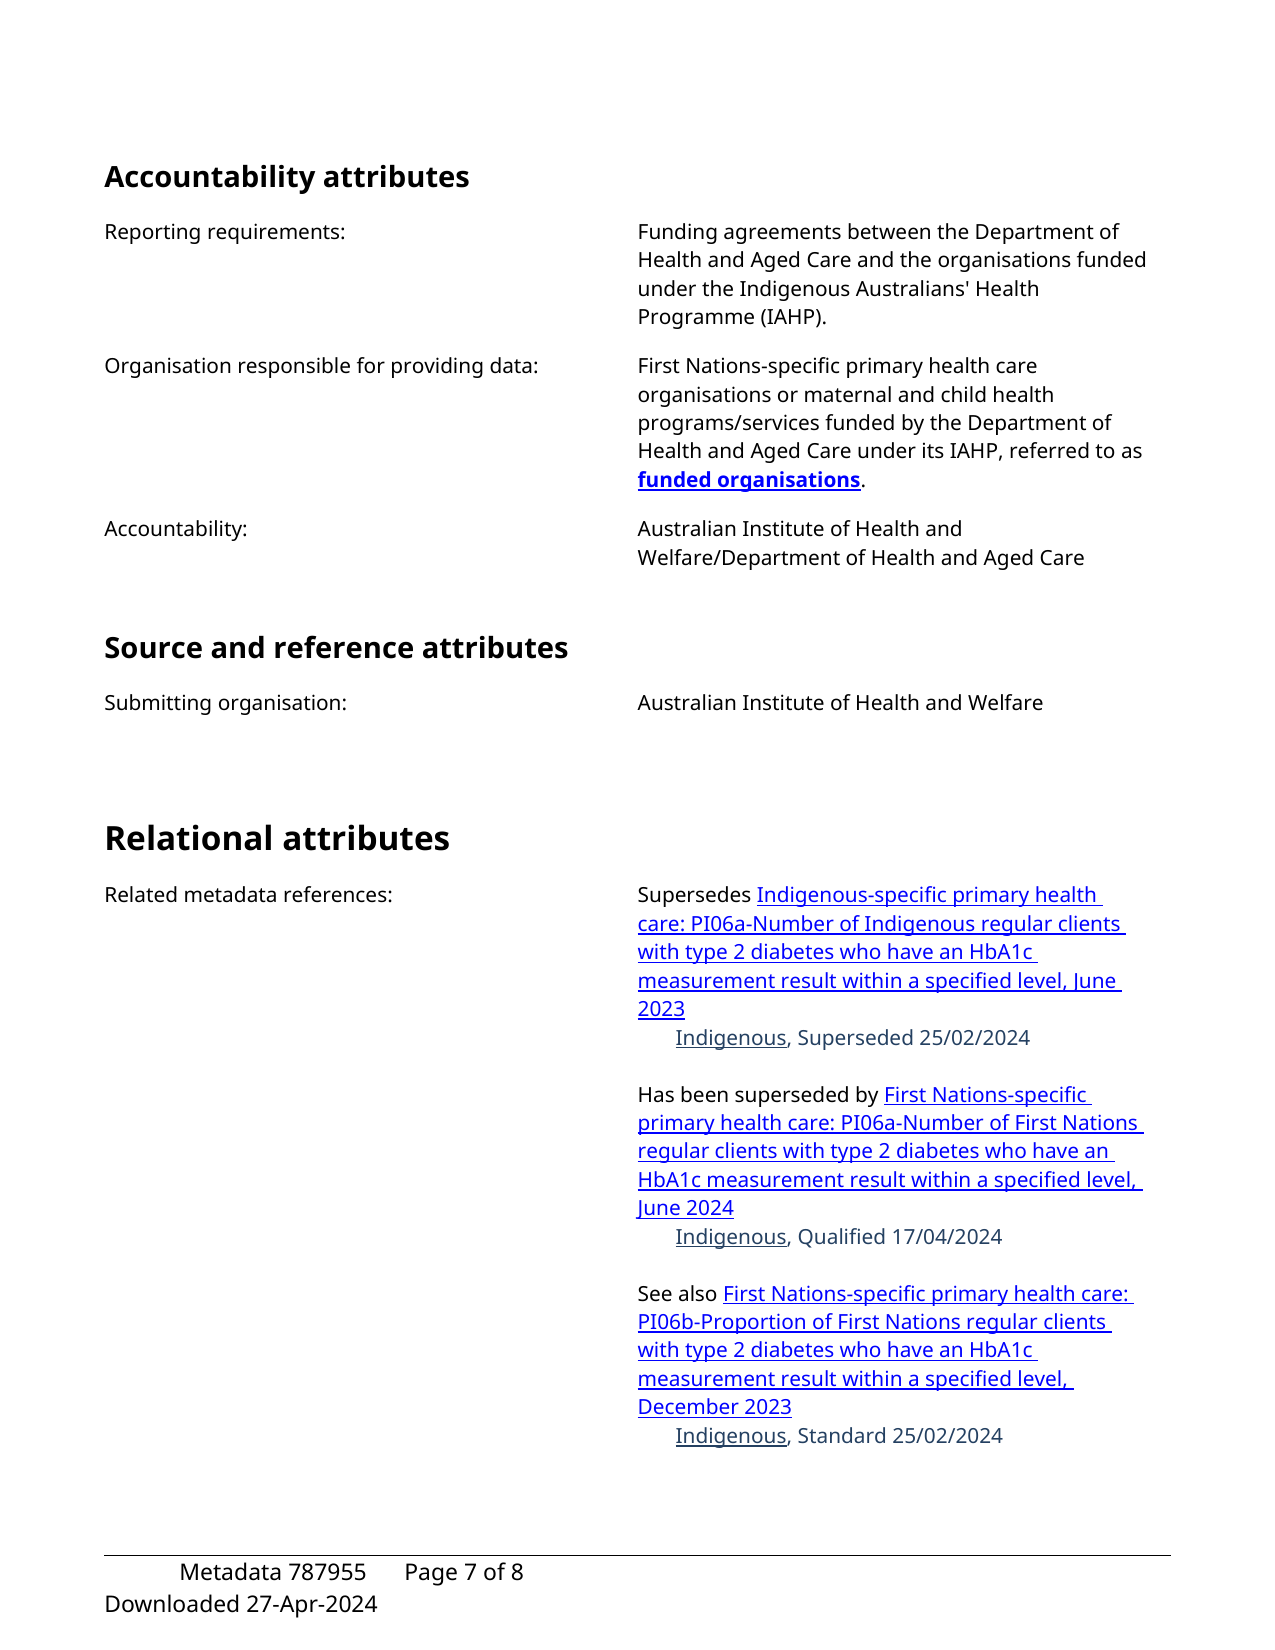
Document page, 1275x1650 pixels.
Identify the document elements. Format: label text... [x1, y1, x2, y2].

table_cell Submitting organisation: [93, 678, 626, 758]
table_cell Related metadata references: [93, 870, 626, 1517]
table_cell Reporting requirements: [93, 206, 626, 341]
table_cell Accountability: [93, 504, 626, 582]
table_cell Supersedes Indigenous-specific primary health care: PI06a-Number of Indigenous regular clients with type 2 diabetes who have an HbA1c measurement result within a specified level, June 2023 Indigenous, Superseded 25/02/2024 Has been superseded by First Nations-specific primary health care: PI06a-Number of First Nations regular clients with type 2 diabetes who have an HbA1c measurement result within a specified level, June 2024 Indigenous, Qualified 17/04/2024 See also First Nations-specific primary health care: PI06b-Proportion of First Nations regular clients with type 2 diabetes who have an HbA1c measurement result within a specified level, December 2023 Indigenous, Standard 25/02/2024 [626, 870, 1159, 1517]
table_cell Accountability attributes [93, 110, 1159, 206]
table_cell Relational attributes [93, 758, 1159, 870]
table_cell Funding agreements between the Department of Health and Aged Care and the organisations funded under the Indigenous Australians' Health Programme (IAHP). [626, 206, 1159, 341]
table_cell Source and reference attributes [93, 582, 1159, 678]
table_cell Organisation responsible for providing data: [93, 341, 626, 504]
table_cell First Nations-specific primary health care organisations or maternal and child health programs/services funded by the Department of Health and Aged Care under its IAHP, referred to as funded organisations. [626, 341, 1159, 504]
table_cell Australian Institute of Health and Welfare [626, 678, 1159, 758]
table_cell Australian Institute of Health and Welfare/Department of Health and Aged Care [626, 504, 1159, 582]
